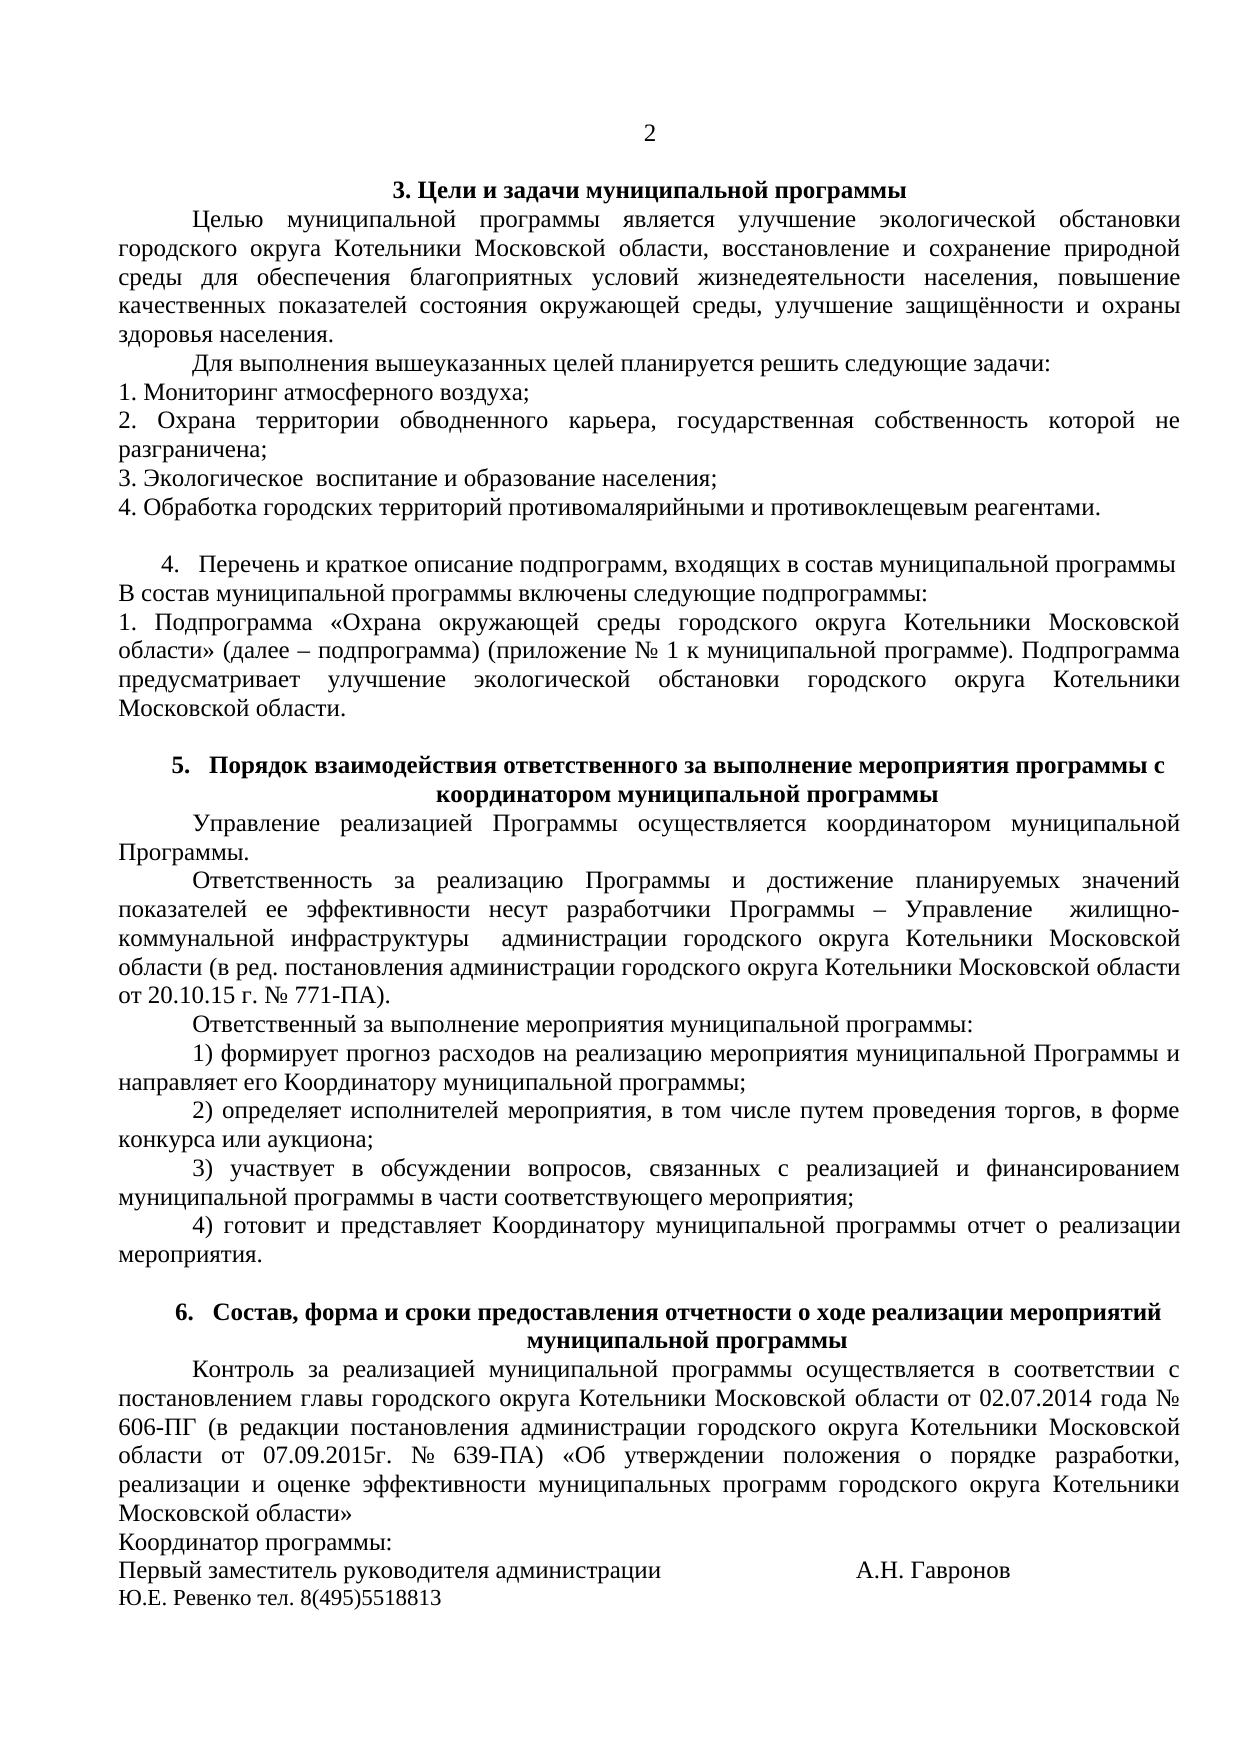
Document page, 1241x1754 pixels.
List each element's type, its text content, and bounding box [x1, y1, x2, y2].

text 1) формирует прогноз расходов на реализацию мероприятия муниципальной Программы и направляет его Координатору муниципальной программы; [118, 1038, 1181, 1096]
list Порядок взаимодействия ответственного за выполнение мероприятия программы с координатором муниципальной программы [156, 751, 1181, 808]
text Ответственный за выполнение мероприятия муниципальной программы: [118, 1009, 1181, 1038]
text Координатор программы: [118, 1527, 1181, 1556]
text 2. Охрана территории обводненного карьера, государственная собственность которой не разграничена; [118, 406, 1181, 463]
text Управление реализацией Программы осуществляется координатором муниципальной Программы. [118, 808, 1181, 866]
text В состав муниципальной программы включены следующие подпрограммы: [118, 578, 1181, 607]
text 2) определяет исполнителей мероприятия, в том числе путем проведения торгов, в форме конкурса или аукциона; [118, 1096, 1181, 1153]
text Ответственность за реализацию Программы и достижение планируемых значений показателей ее эффективности несут разработчики Программы – Управление жилищно-коммунальной инфраструктуры администрации городского округа Котельники Московской области (в ред. постановления администрации городского округа Котельники Московской области от 20.10.15 г. № 771-ПА). [118, 866, 1181, 1009]
text Ю.Е. Ревенко тел. 8(495)5518813 [118, 1584, 1181, 1611]
text 1. Подпрограмма «Охрана окружающей среды городского округа Котельники Московской области» (далее – подпрограмма) (приложение № 1 к муниципальной программе). Подпрограмма предусматривает улучшение экологической обстановки городского округа Котельники Московской области. [118, 607, 1181, 722]
text 4. Обработка городских территорий противомалярийными и противоклещевым реагентами. [118, 492, 1181, 521]
text 4) готовит и представляет Координатору муниципальной программы отчет о реализации мероприятия. [118, 1211, 1181, 1268]
list Состав, форма и сроки предоставления отчетности о ходе реализации мероприятий муниципальной программы [156, 1297, 1181, 1354]
text 3. Цели и задачи муниципальной программы [118, 176, 1181, 204]
text Для выполнения вышеуказанных целей планируется решить следующие задачи: [118, 348, 1181, 377]
text 3. Экологическое воспитание и образование населения; [118, 463, 1181, 492]
text Целью муниципальной программы является улучшение экологической обстановки городского округа Котельники Московской области, восстановление и сохранение природной среды для обеспечения благоприятных условий жизнедеятельности населения, повышение качественных показателей состояния окружающей среды, улучшение защищённости и охраны здоровья населения. [118, 204, 1181, 348]
text Контроль за реализацией муниципальной программы осуществляется в соответствии с постановлением главы городского округа Котельники Московской области от 02.07.2014 года № 606-ПГ (в редакции постановления администрации городского округа Котельники Московской области от 07.09.2015г. № 639-ПА) «Об утверждении положения о порядке разработки, реализации и оценке эффективности муниципальных программ городского округа Котельники Московской области» [118, 1354, 1181, 1527]
text Первый заместитель руководителя администрации А.Н. Гавронов [118, 1556, 1181, 1584]
text 3) участвует в обсуждении вопросов, связанных с реализацией и финансированием муниципальной программы в части соответствующего мероприятия; [118, 1153, 1181, 1211]
text 1. Мониторинг атмосферного воздуха; [118, 377, 1181, 406]
list Перечень и краткое описание подпрограмм, входящих в состав муниципальной программы [156, 549, 1181, 578]
